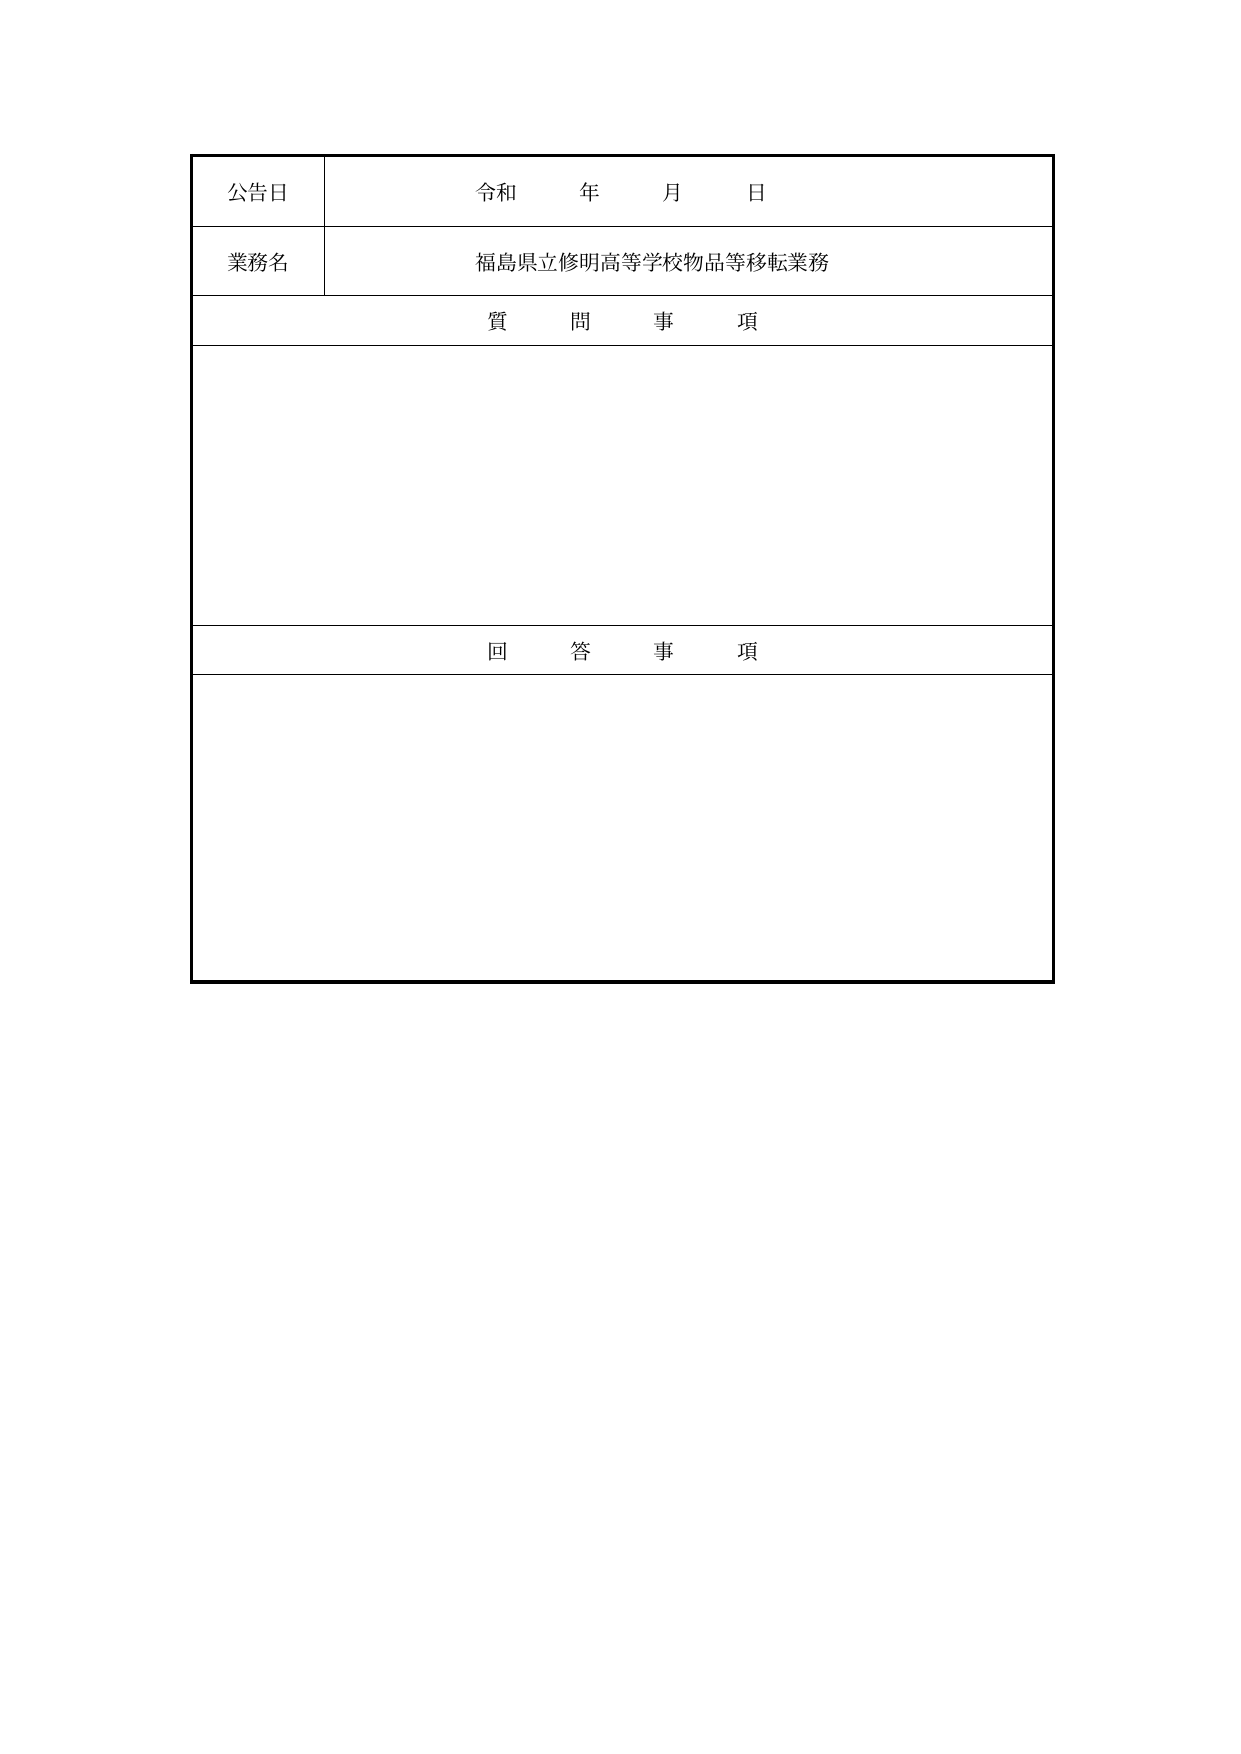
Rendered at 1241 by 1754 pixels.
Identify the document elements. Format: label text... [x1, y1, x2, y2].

table_cell 福島県立修明高等学校物品等移転業務 [325, 227, 1052, 295]
table_cell 回 答 事 項 [193, 626, 1052, 674]
table_header 公告日 [193, 157, 324, 226]
table_header 令和 年 月 日 [325, 157, 1052, 226]
table_cell 質 問 事 項 [193, 296, 1052, 345]
table_cell 業務名 [193, 227, 324, 295]
table_cell [193, 346, 1052, 625]
table_cell [193, 675, 1052, 980]
